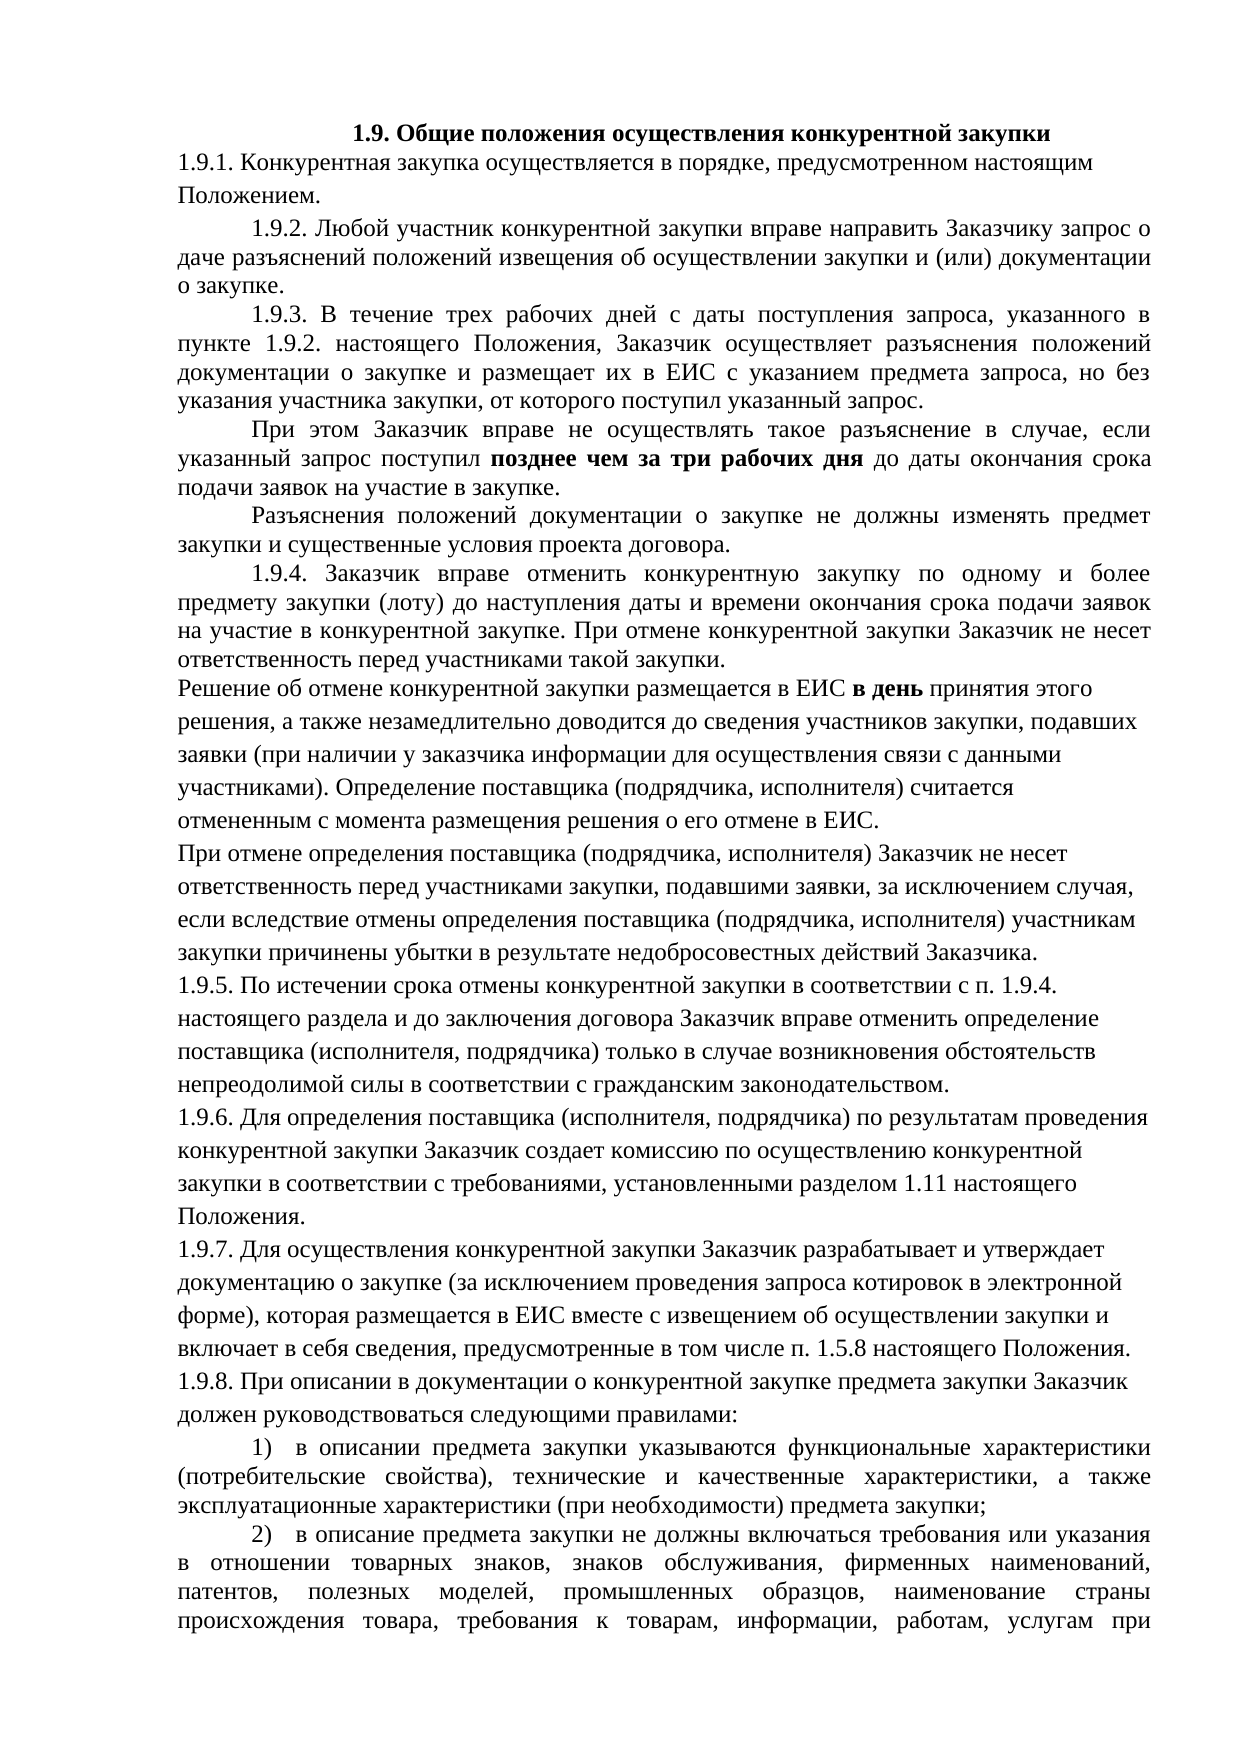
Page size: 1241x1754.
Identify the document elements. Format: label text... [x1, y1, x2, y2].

text 1.9.1. Конкурентная закупка осуществляется в порядке, предусмотренном настоящим Положением. [177, 147, 1152, 209]
text Разъяснения положений документации о закупке не должны изменять предмет закупки и существенные условия проекта договора. [177, 500, 1152, 558]
text 1.9.7. Для осуществления конкурентной закупки Заказчик разрабатывает и утверждает документацию о закупке (за исключением проведения запроса котировок в электронной форме), которая размещается в ЕИС вместе с извещением об осуществлении закупки и включает в себя сведения, предусмотренные в том числе п. 1.5.8 настоящего Положения. [177, 1234, 1152, 1362]
text При отмене определения поставщика (подрядчика, исполнителя) Заказчик не несет ответственность перед участниками закупки, подавшими заявки, за исключением случая, если вследствие отмены определения поставщика (подрядчика, исполнителя) участникам закупки причинены убытки в результате недобросовестных действий Заказчика. [177, 838, 1152, 966]
text При этом Заказчик вправе не осуществлять такое разъяснение в случае, если указанный запрос поступил позднее чем за три рабочих дня до даты окончания срока подачи заявок на участие в закупке. [177, 414, 1152, 500]
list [177, 1519, 1152, 1634]
text 1.9.5. По истечении срока отмены конкурентной закупки в соответствии с п. 1.9.4. настоящего раздела и до заключения договора Заказчик вправе отменить определение поставщика (исполнителя, подрядчика) только в случае возникновения обстоятельств непреодолимой силы в соответствии с гражданским законодательством. [177, 970, 1152, 1098]
text 1.9.3. В течение трех рабочих дней с даты поступления запроса, указанного в пункте 1.9.2. настоящего Положения, Заказчик осуществляет разъяснения положений документации о закупке и размещает их в ЕИС с указанием предмета запроса, но без указания участника закупки, от которого поступил указанный запрос. [177, 299, 1152, 414]
text 1.9. Общие положения осуществления конкурентной закупки [177, 118, 1152, 147]
text 1.9.4. Заказчик вправе отменить конкурентную закупку по одному и более предмету закупки (лоту) до наступления даты и времени окончания срока подачи заявок на участие в конкурентной закупке. При отмене конкурентной закупки Заказчик не несет ответственность перед участниками такой закупки. [177, 558, 1152, 673]
text Решение об отмене конкурентной закупки размещается в ЕИС в день принятия этого решения, а также незамедлительно доводится до сведения участников закупки, подавших заявки (при наличии у заказчика информации для осуществления связи с данными участниками). Определение поставщика (подрядчика, исполнителя) считается отмененным с момента размещения решения о его отмене в ЕИС. [177, 673, 1152, 834]
text 1.9.6. Для определения поставщика (исполнителя, подрядчика) по результатам проведения конкурентной закупки Заказчик создает комиссию по осуществлению конкурентной закупки в соответствии с требованиями, установленными разделом 1.11 настоящего Положения. [177, 1102, 1152, 1230]
text 1.9.8. При описании в документации о конкурентной закупке предмета закупки Заказчик должен руководствоваться следующими правилами: [177, 1366, 1152, 1428]
text 1.9.2. Любой участник конкурентной закупки вправе направить Заказчику запрос о даче разъяснений положений извещения об осуществлении закупки и (или) документации о закупке. [177, 213, 1152, 299]
list в описании предмета закупки указываются функциональные характеристики (потребительские свойства), технические и качественные характеристики, а также эксплуатационные характеристики (при необходимости) предмета закупки; [177, 1432, 1152, 1519]
